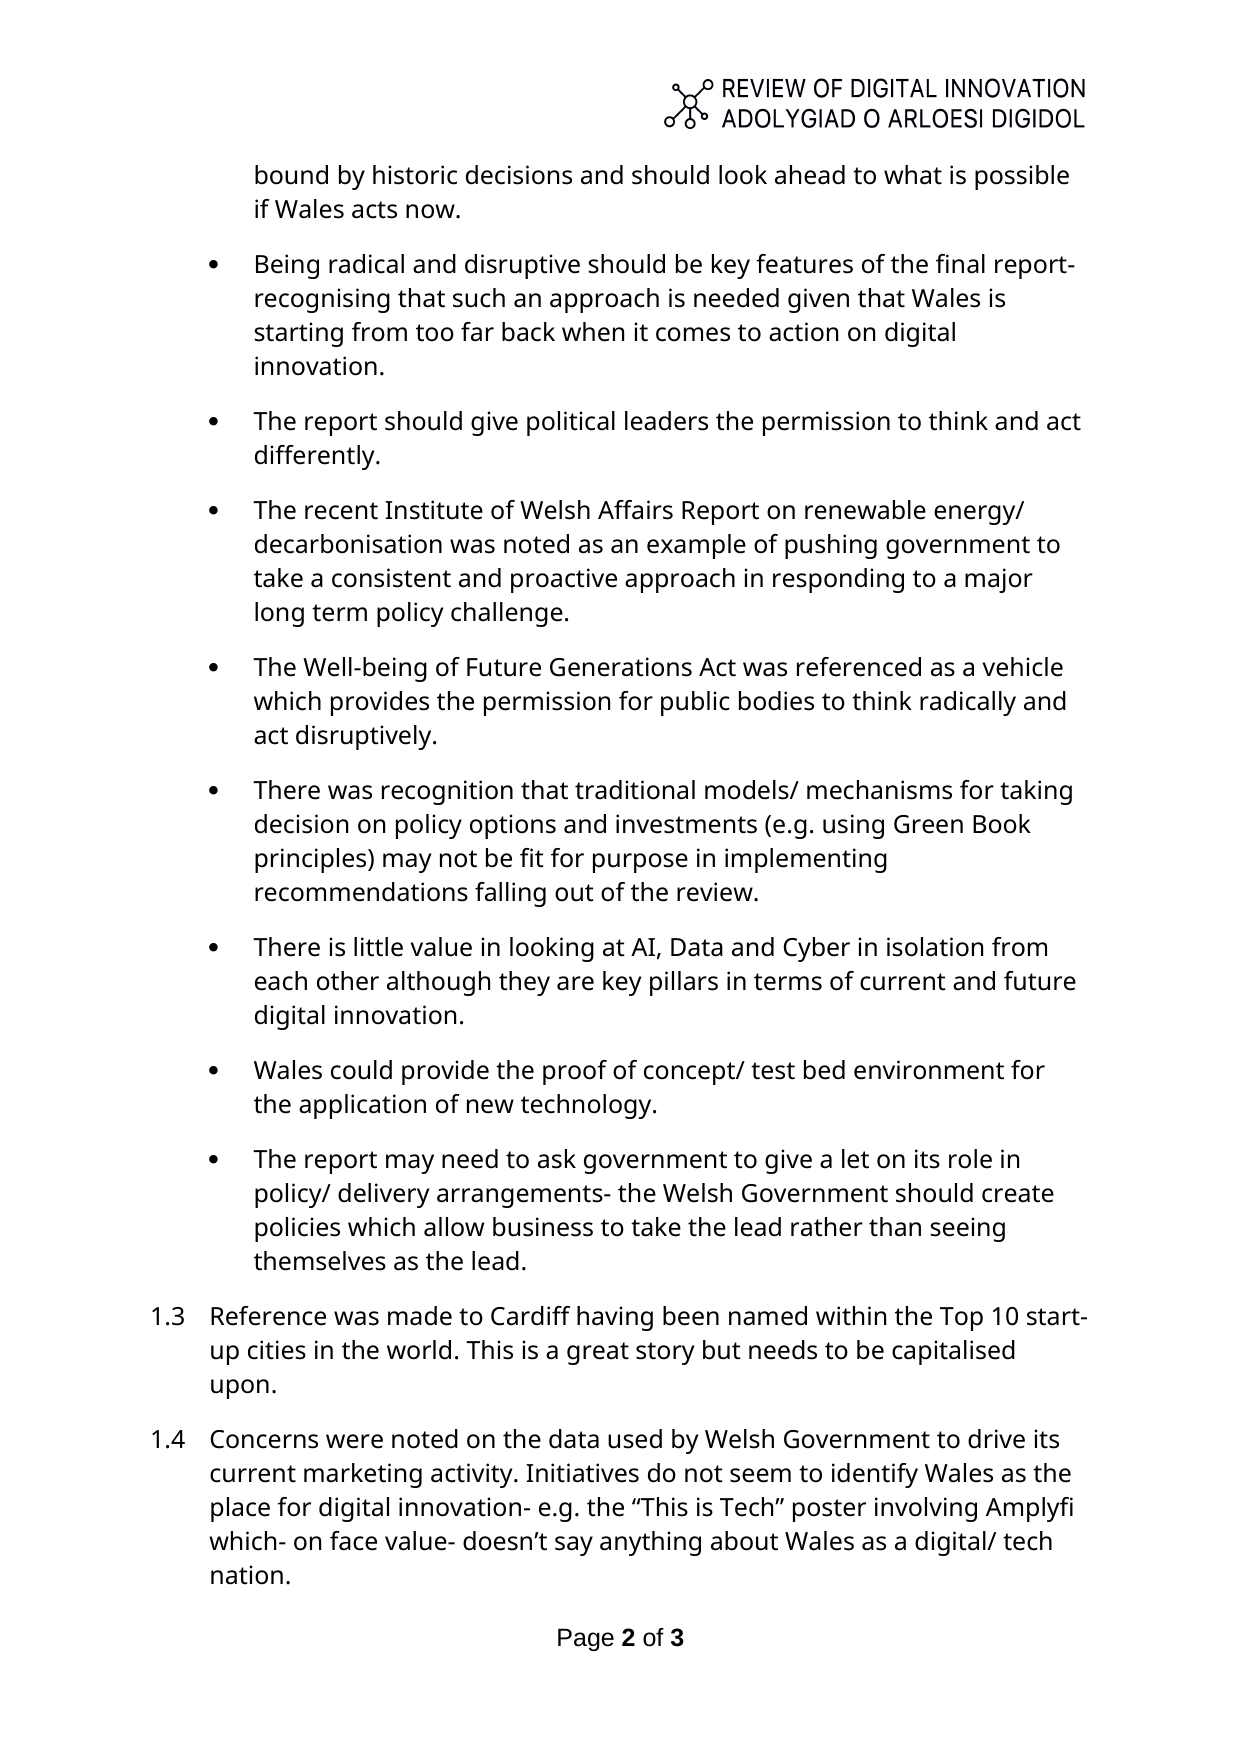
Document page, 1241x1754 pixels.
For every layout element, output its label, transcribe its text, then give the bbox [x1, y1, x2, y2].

list There was recognition that traditional models/ mechanisms for taking decision on policy options and investments (e.g. using Green Book principles) may not be fit for purpose in implementing recommendations falling out of the review. [209, 773, 1090, 909]
list Being radical and disruptive should be key features of the final report- recognising that such an approach is needed given that Wales is starting from too far back when it comes to action on digital innovation. [209, 246, 1090, 383]
list Wales could provide the proof of concept/ test bed environment for the application of new technology. [209, 1053, 1090, 1121]
list The Well-being of Future Generations Act was referenced as a vehicle which provides the permission for public bodies to think radically and act disruptively. [209, 649, 1090, 752]
list Reference was made to Cardiff having been named within the Top 10 start-up cities in the world. This is a great story but needs to be capitalised upon. [150, 1299, 1090, 1401]
list There is little value in looking at AI, Data and Cyber in isolation from each other although they are key pillars in terms of current and future digital innovation. [209, 930, 1090, 1032]
list The report may need to ask government to give a let on its role in policy/ delivery arrangements- the Welsh Government should create policies which allow business to take the lead rather than seeing themselves as the lead. [209, 1142, 1090, 1278]
list Concerns were noted on the data used by Welsh Government to drive its current marketing activity. Initiatives do not seem to identify Wales as the place for digital innovation- e.g. the “This is Tech” poster involving Amplyfi which- on face value- doesn’t say anything about Wales as a digital/ tech nation. [150, 1422, 1090, 1592]
picture [658, 73, 1091, 133]
list The report should give political leaders the permission to think and act differently. [209, 403, 1090, 472]
list The recent Institute of Welsh Affairs Report on renewable energy/ decarbonisation was noted as an example of pushing government to take a consistent and proactive approach in responding to a major long term policy challenge. [209, 492, 1090, 629]
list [209, 157, 1090, 226]
